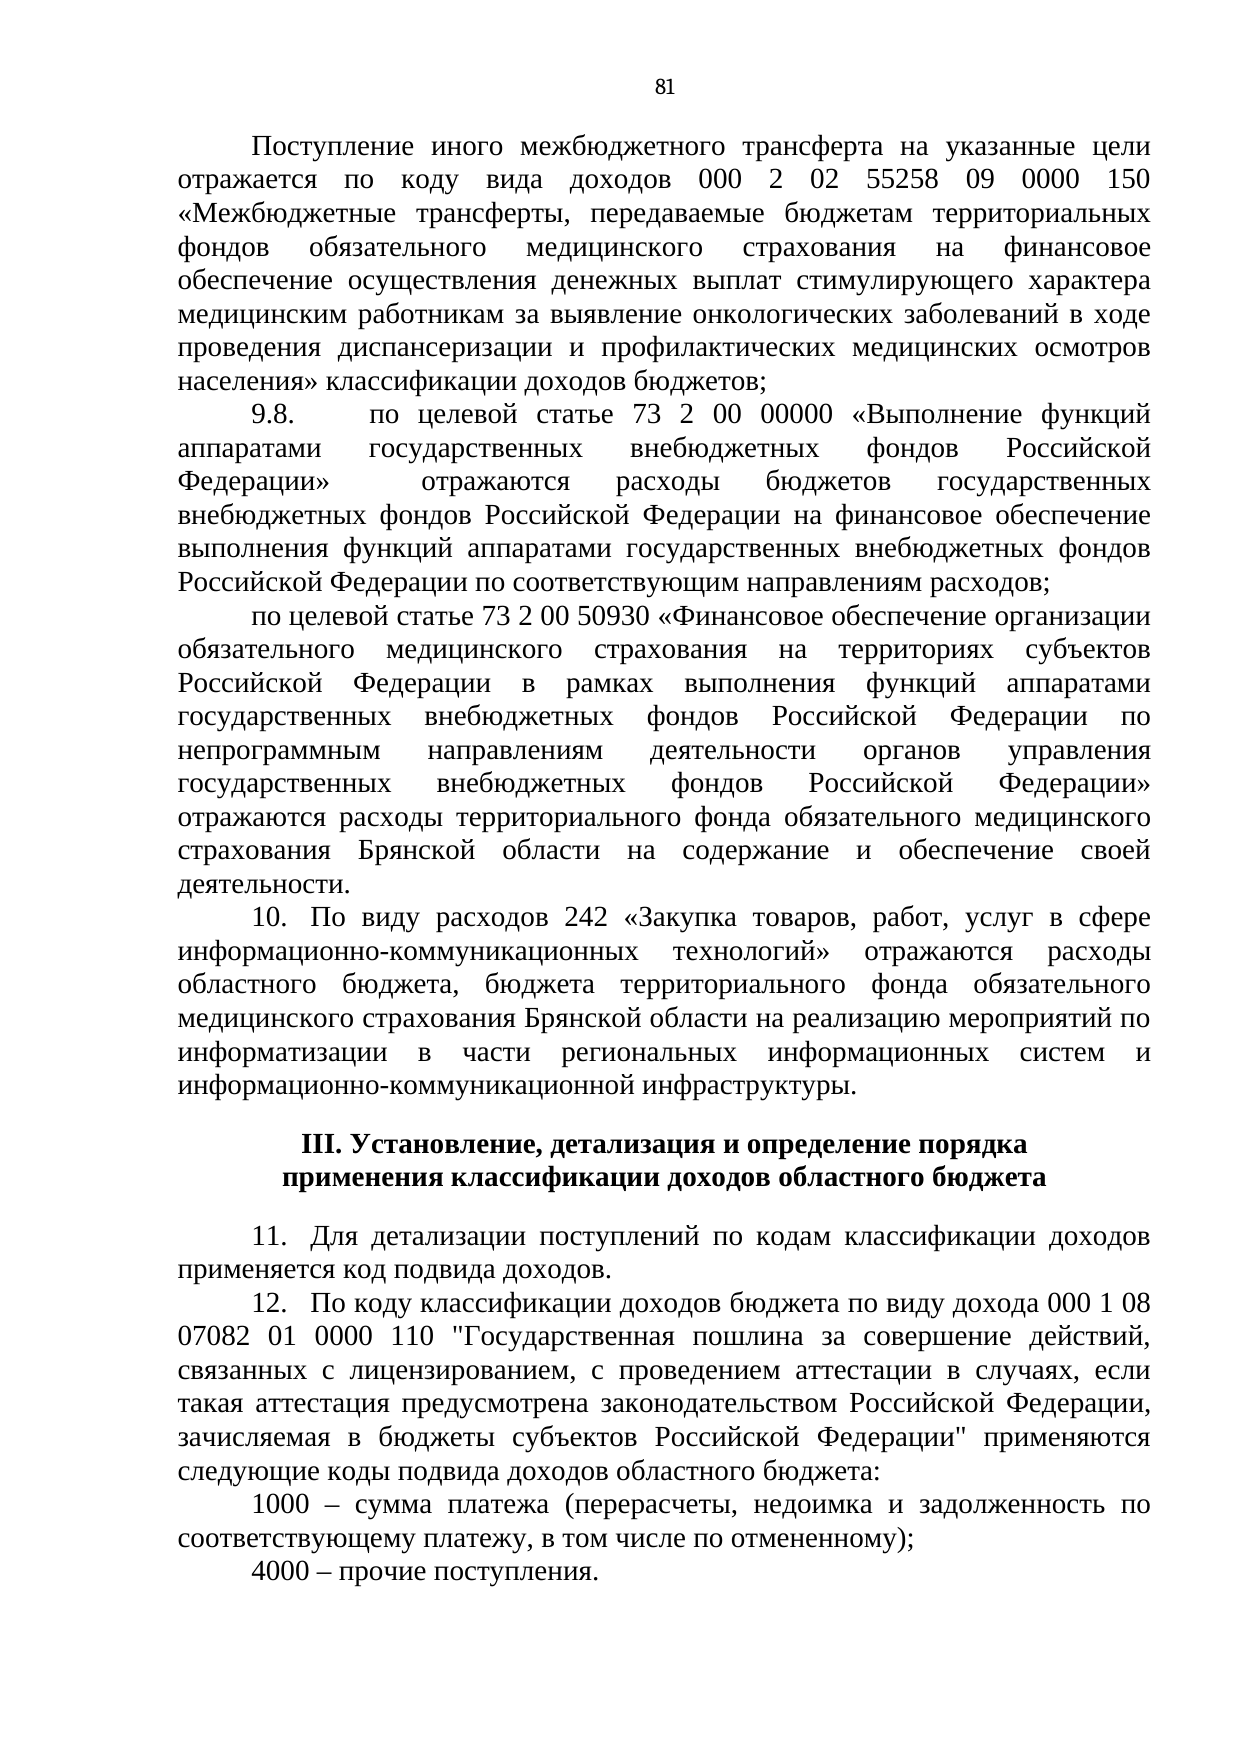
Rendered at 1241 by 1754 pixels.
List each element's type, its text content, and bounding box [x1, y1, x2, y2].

text по целевой статье 73 2 00 50930 «Финансовое обеспечение организации обязательного медицинского страхования на территориях субъектов Российской Федерации в рамках выполнения функций аппаратами государственных внебюджетных фондов Российской Федерации по непрограммным направлениям деятельности органов управления государственных внебюджетных фондов Российской Федерации» отражаются расходы территориального фонда обязательного медицинского страхования Брянской области на содержание и обеспечение своей деятельности. [177, 598, 1152, 899]
title III. Установление, детализация и определение порядка применения классификации доходов областного бюджета [177, 1126, 1152, 1193]
text 4000 – прочие поступления. [177, 1553, 1152, 1587]
text 1000 – сумма платежа (перерасчеты, недоимка и задолженность по соответствующему платежу, в том числе по отмененному); [177, 1486, 1152, 1553]
list По виду расходов 242 «Закупка товаров, работ, услуг в сфере информационно-коммуникационных технологий» отражаются расходы областного бюджета, бюджета территориального фонда обязательного медицинского страхования Брянской области на реализацию мероприятий по информатизации в части региональных информационных систем и информационно-коммуникационной инфраструктуры. [177, 899, 1152, 1101]
list по целевой статье 73 2 00 00000 «Выполнение функций аппаратами государственных внебюджетных фондов Российской Федерации» отражаются расходы бюджетов государственных внебюджетных фондов Российской Федерации на финансовое обеспечение выполнения функций аппаратами государственных внебюджетных фондов Российской Федерации по соответствующим направлениям расходов; [177, 396, 1152, 598]
list Для детализации поступлений по кодам классификации доходов применяется код подвида доходов. [177, 1218, 1152, 1285]
text Поступление иного межбюджетного трансферта на указанные цели отражается по коду вида доходов 000 2 02 55258 09 0000 150 «Межбюджетные трансферты, передаваемые бюджетам территориальных фондов обязательного медицинского страхования на финансовое обеспечение осуществления денежных выплат стимулирующего характера медицинским работникам за выявление онкологических заболеваний в ходе проведения диспансеризации и профилактических медицинских осмотров населения» классификации доходов бюджетов; [177, 128, 1152, 396]
list По коду классификации доходов бюджета по виду дохода 000 1 08 07082 01 0000 110 "Государственная пошлина за совершение действий, связанных с лицензированием, с проведением аттестации в случаях, если такая аттестация предусмотрена законодательством Российской Федерации, зачисляемая в бюджеты субъектов Российской Федерации" применяются следующие коды подвида доходов областного бюджета: [177, 1285, 1152, 1486]
